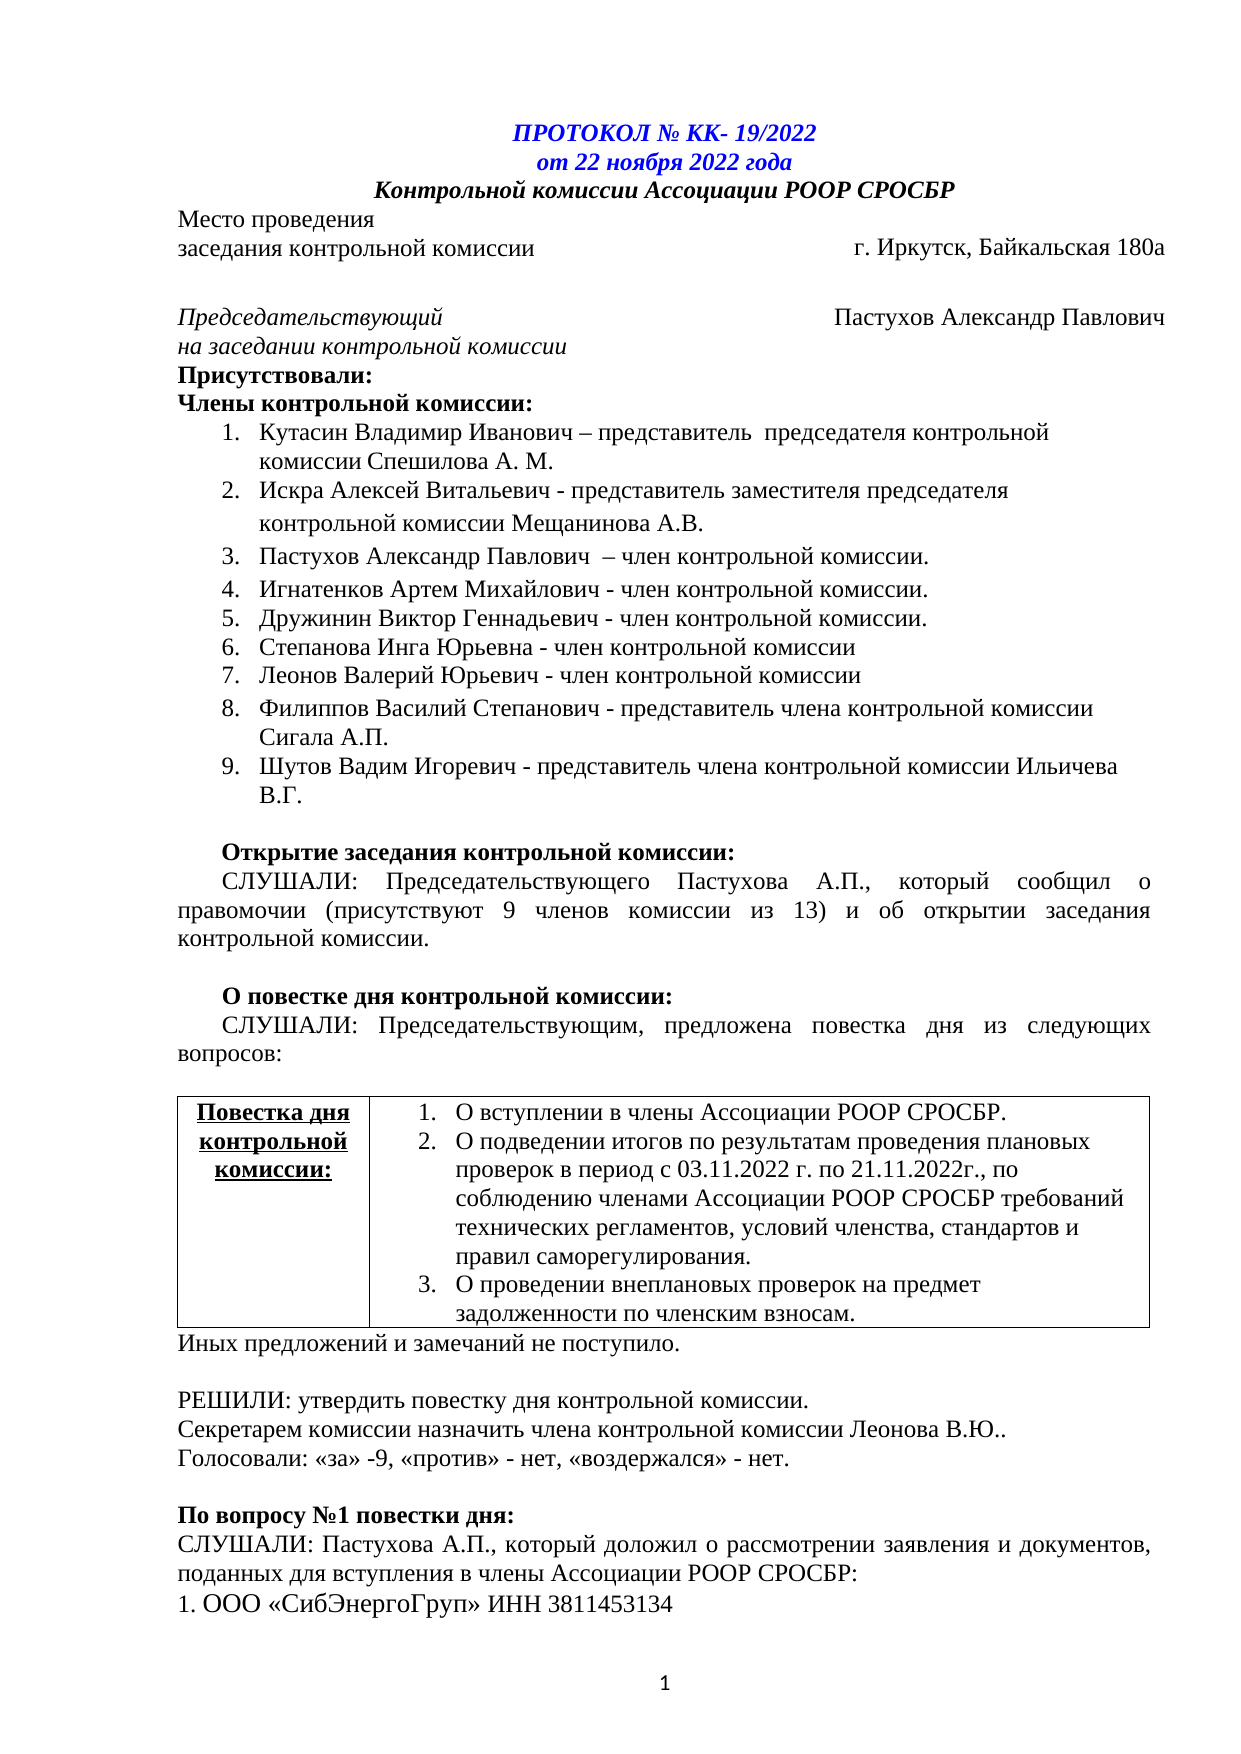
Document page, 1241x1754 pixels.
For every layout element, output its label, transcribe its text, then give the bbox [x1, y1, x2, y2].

text По вопросу №1 повестки дня: [177, 1501, 1152, 1529]
text Открытие заседания контрольной комиссии: [177, 837, 1152, 866]
text СЛУШАЛИ: Председательствующего Пастухова А.П., который сообщил о правомочии (присутствуют 9 членов комиссии из 13) и об открытии заседания контрольной комиссии. [177, 866, 1152, 952]
text РЕШИЛИ: утвердить повестку дня контрольной комиссии. [177, 1386, 1152, 1414]
text Голосовали: «за» -9, «против» - нет, «воздержался» - нет. [177, 1443, 1152, 1472]
table_cell Пастухов Александр Павлович [626, 302, 1176, 360]
text Контрольной комиссии Ассоциации РООР СРОСБР [177, 176, 1152, 204]
list Искра Алексей Витальевич - представитель заместителя председателя контрольной комиссии Мещанинова А.В. [221, 475, 1152, 537]
text Иных предложений и замечаний не поступило. [177, 1328, 1152, 1357]
list Филиппов Василий Степанович - представитель члена контрольной комиссии Сигала А.П. [221, 693, 1152, 751]
text ПРОТОКОЛ № КК- 19/2022 [177, 118, 1152, 147]
list Пастухов Александр Павлович – член контрольной комиссии. [221, 541, 1152, 570]
list Дружинин Виктор Геннадьевич - член контрольной комиссии. [221, 603, 1152, 632]
list Игнатенков Артем Михайлович - член контрольной комиссии. [221, 574, 1152, 603]
text 1. ООО «СибЭнергоГруп» ИНН 3811453134 [177, 1587, 1152, 1618]
text О повестке дня контрольной комиссии: [177, 981, 1152, 1010]
list Леонов Валерий Юрьевич - член контрольной комиссии [221, 660, 1152, 689]
text от 22 ноября 2022 года [177, 147, 1152, 176]
table_header Повестка дня контрольной комиссии: [178, 1097, 369, 1327]
table_header О вступлении в члены Ассоциации РООР СРОСБР. О подведении итогов по результатам проведения плановых проверок в период с 03.11.2022 г. по 21.11.2022г., по соблюдению членами Ассоциации РООР СРОСБР требований технических регламентов, условий членства, стандартов и правил саморегулирования. О проведении внеплановых проверок на предмет задолженности по членским взносам. [370, 1097, 1149, 1327]
text Секретарем комиссии назначить члена контрольной комиссии Леонова В.Ю.. [177, 1414, 1152, 1443]
list Кутасин Владимир Иванович – представитель председателя контрольной комиссии Спешилова А. М. [221, 417, 1152, 475]
table_header г. Иркутск, Байкальская 180а [626, 204, 1176, 302]
table_cell Председательствующий на заседании контрольной комиссии [166, 302, 626, 360]
text СЛУШАЛИ: Председательствующим, предложена повестка дня из следующих вопросов: [177, 1010, 1152, 1067]
list Шутов Вадим Игоревич - представитель члена контрольной комиссии Ильичева В.Г. [221, 751, 1152, 808]
list Степанова Инга Юрьевна - член контрольной комиссии [221, 632, 1152, 660]
table_header Место проведения заседания контрольной комиссии [166, 204, 626, 302]
text Присутствовали: [177, 360, 1152, 388]
text Члены контрольной комиссии: [177, 388, 1152, 417]
text СЛУШАЛИ: Пастухова А.П., который доложил о рассмотрении заявления и документов, поданных для вступления в члены Ассоциации РООР СРОСБР: [177, 1529, 1152, 1587]
